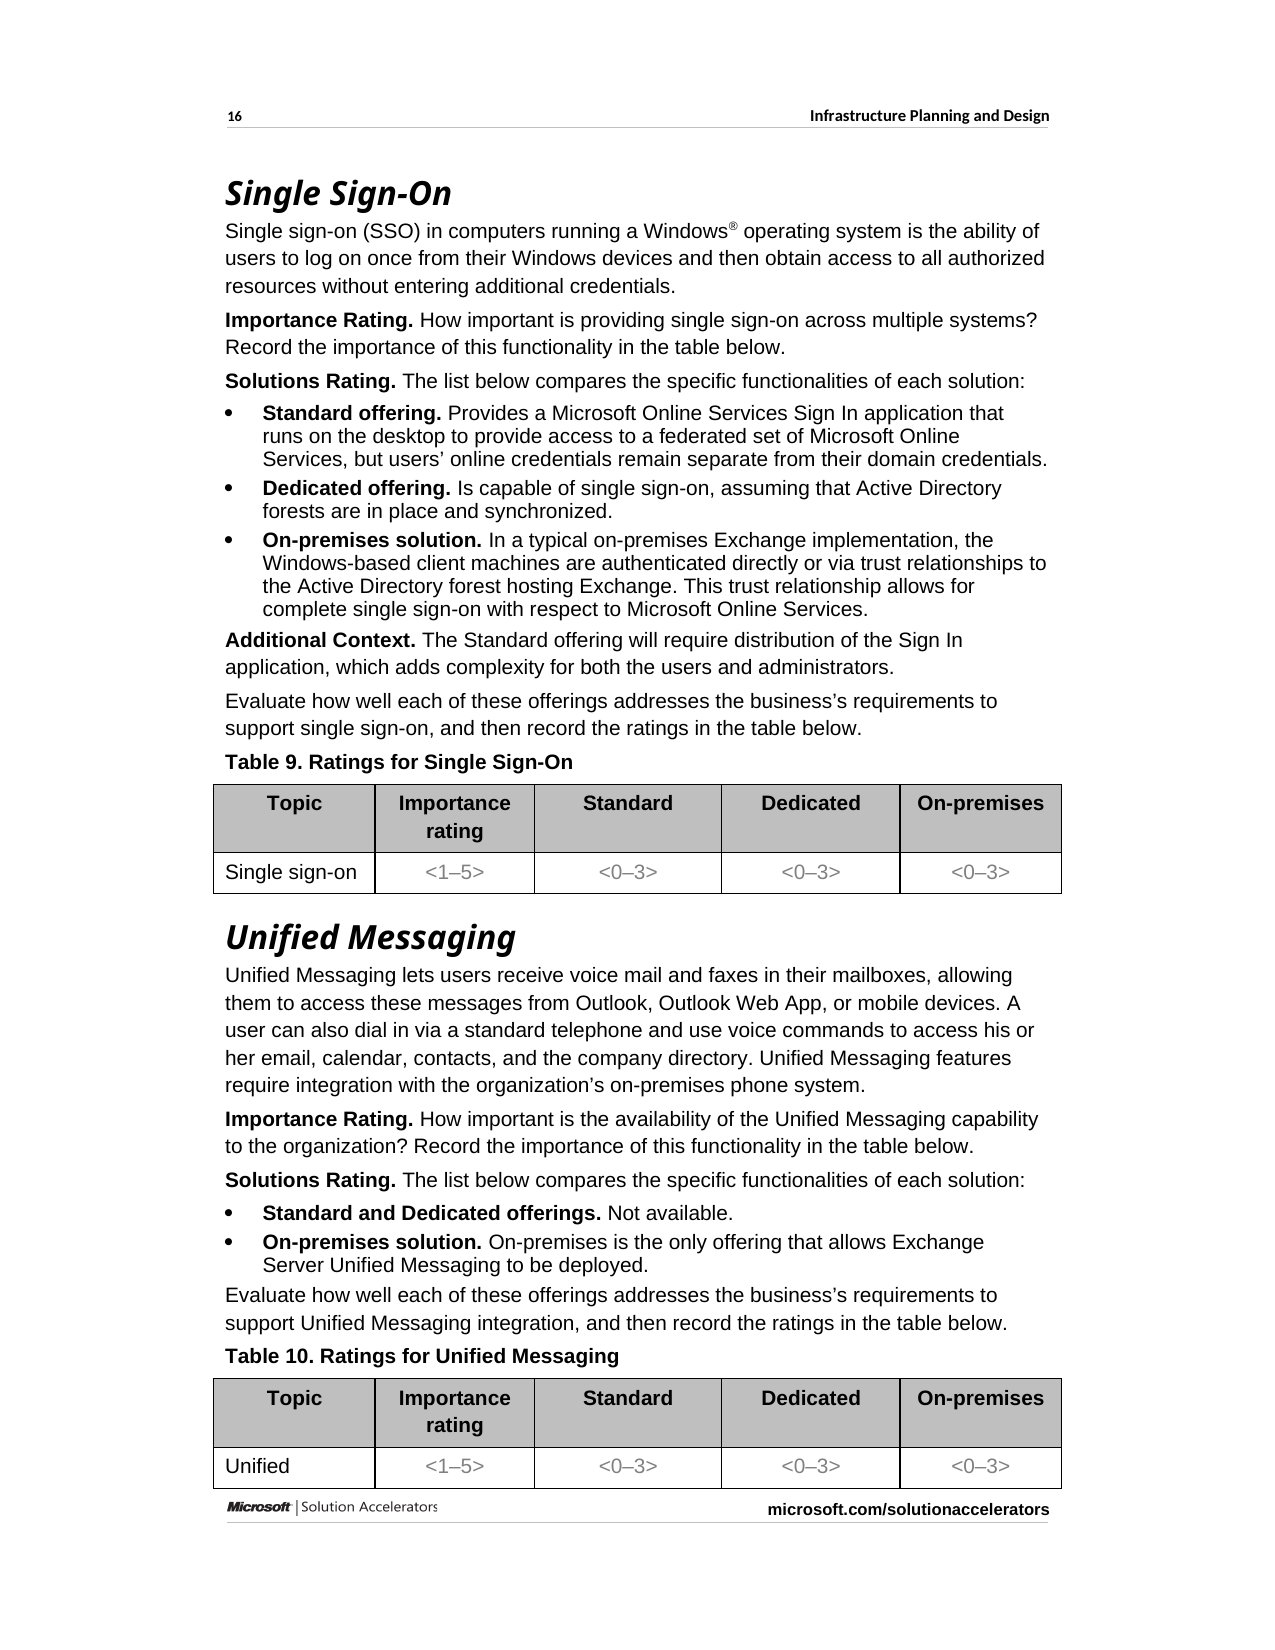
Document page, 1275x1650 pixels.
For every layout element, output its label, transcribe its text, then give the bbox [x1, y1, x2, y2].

table_header On-premises [901, 785, 1061, 852]
text Unified Messaging lets users receive voice mail and faxes in their mailboxes, allowing them to access these messages from Outlook, Outlook Web App, or mobile devices. A user can also dial in via a standard telephone and use voice commands to access his or her email, calendar, contacts, and the company directory. Unified Messaging features require integration with the organization’s on-premises phone system. [225, 963, 1050, 1097]
text Evaluate how well each of these offerings addresses the business’s requirements to support single sign-on, and then record the ratings in the table below. [225, 689, 1050, 740]
table_header On-premises [901, 1379, 1061, 1447]
table_header Standard [535, 1379, 721, 1447]
table_cell <0–3> [901, 1448, 1061, 1488]
table_header Topic [214, 1379, 374, 1447]
text Table 9. Ratings for Single Sign-On [225, 750, 1050, 774]
text Additional Context. The Standard offering will require distribution of the Sign In application, which adds complexity for both the users and administrators. [225, 627, 1050, 679]
list Standard offering. Provides a Microsoft Online Services Sign In application that runs on the desktop to provide access to a federated set of Microsoft Online Services, but users’ online credentials remain separate from their domain credentials. [225, 402, 1050, 471]
table_cell <0–3> [901, 853, 1061, 893]
text Solutions Rating. The list below compares the specific functionalities of each solution: [225, 369, 1050, 393]
table_header Standard [535, 785, 721, 852]
list On-premises solution. In a typical on-premises Exchange implementation, the Windows-based client machines are authenticated directly or via trust relationships to the Active Directory forest hosting Exchange. This trust relationship allows for complete single sign-on with respect to Microsoft Online Services. [225, 529, 1050, 621]
table_header Dedicated [722, 1379, 899, 1447]
subtitle Single Sign-On [225, 175, 1050, 212]
list Dedicated offering. Is capable of single sign-on, assuming that Active Directory forests are in place and synchronized. [225, 477, 1050, 523]
text Solutions Rating. The list below compares the specific functionalities of each solution: [225, 1168, 1050, 1192]
text Importance Rating. How important is the availability of the Unified Messaging capability to the organization? Record the importance of this functionality in the table below. [225, 1107, 1050, 1158]
table_header Dedicated [722, 785, 899, 852]
subtitle Unified Messaging [225, 919, 1050, 957]
picture [227, 1500, 438, 1516]
table_header Topic [214, 785, 374, 852]
list On-premises solution. On-premises is the only offering that allows Exchange Server Unified Messaging to be deployed. [225, 1231, 1050, 1277]
table_header Importance rating [376, 1379, 534, 1447]
table_header Importance rating [376, 785, 534, 852]
table_cell Single sign-on [214, 853, 374, 893]
table_cell <1–5> [376, 853, 534, 893]
table_cell <0–3> [722, 853, 899, 893]
text Table 10. Ratings for Unified Messaging [225, 1344, 1050, 1368]
text Importance Rating. How important is providing single sign-on across multiple systems? Record the importance of this functionality in the table below. [225, 307, 1050, 359]
table_cell <0–3> [535, 853, 721, 893]
table_cell <0–3> [535, 1448, 721, 1488]
table_cell <1–5> [376, 1448, 534, 1488]
table_cell <0–3> [722, 1448, 899, 1488]
list Standard and Dedicated offerings. Not available. [225, 1202, 1050, 1225]
table_cell Unified Messaging [214, 1448, 374, 1488]
text Evaluate how well each of these offerings addresses the business’s requirements to support Unified Messaging integration, and then record the ratings in the table below. [225, 1283, 1050, 1334]
text Single sign-on (SSO) in computers running a Windows® operating system is the ability of users to log on once from their Windows devices and then obtain access to all authorized resources without entering additional credentials. [225, 219, 1050, 298]
